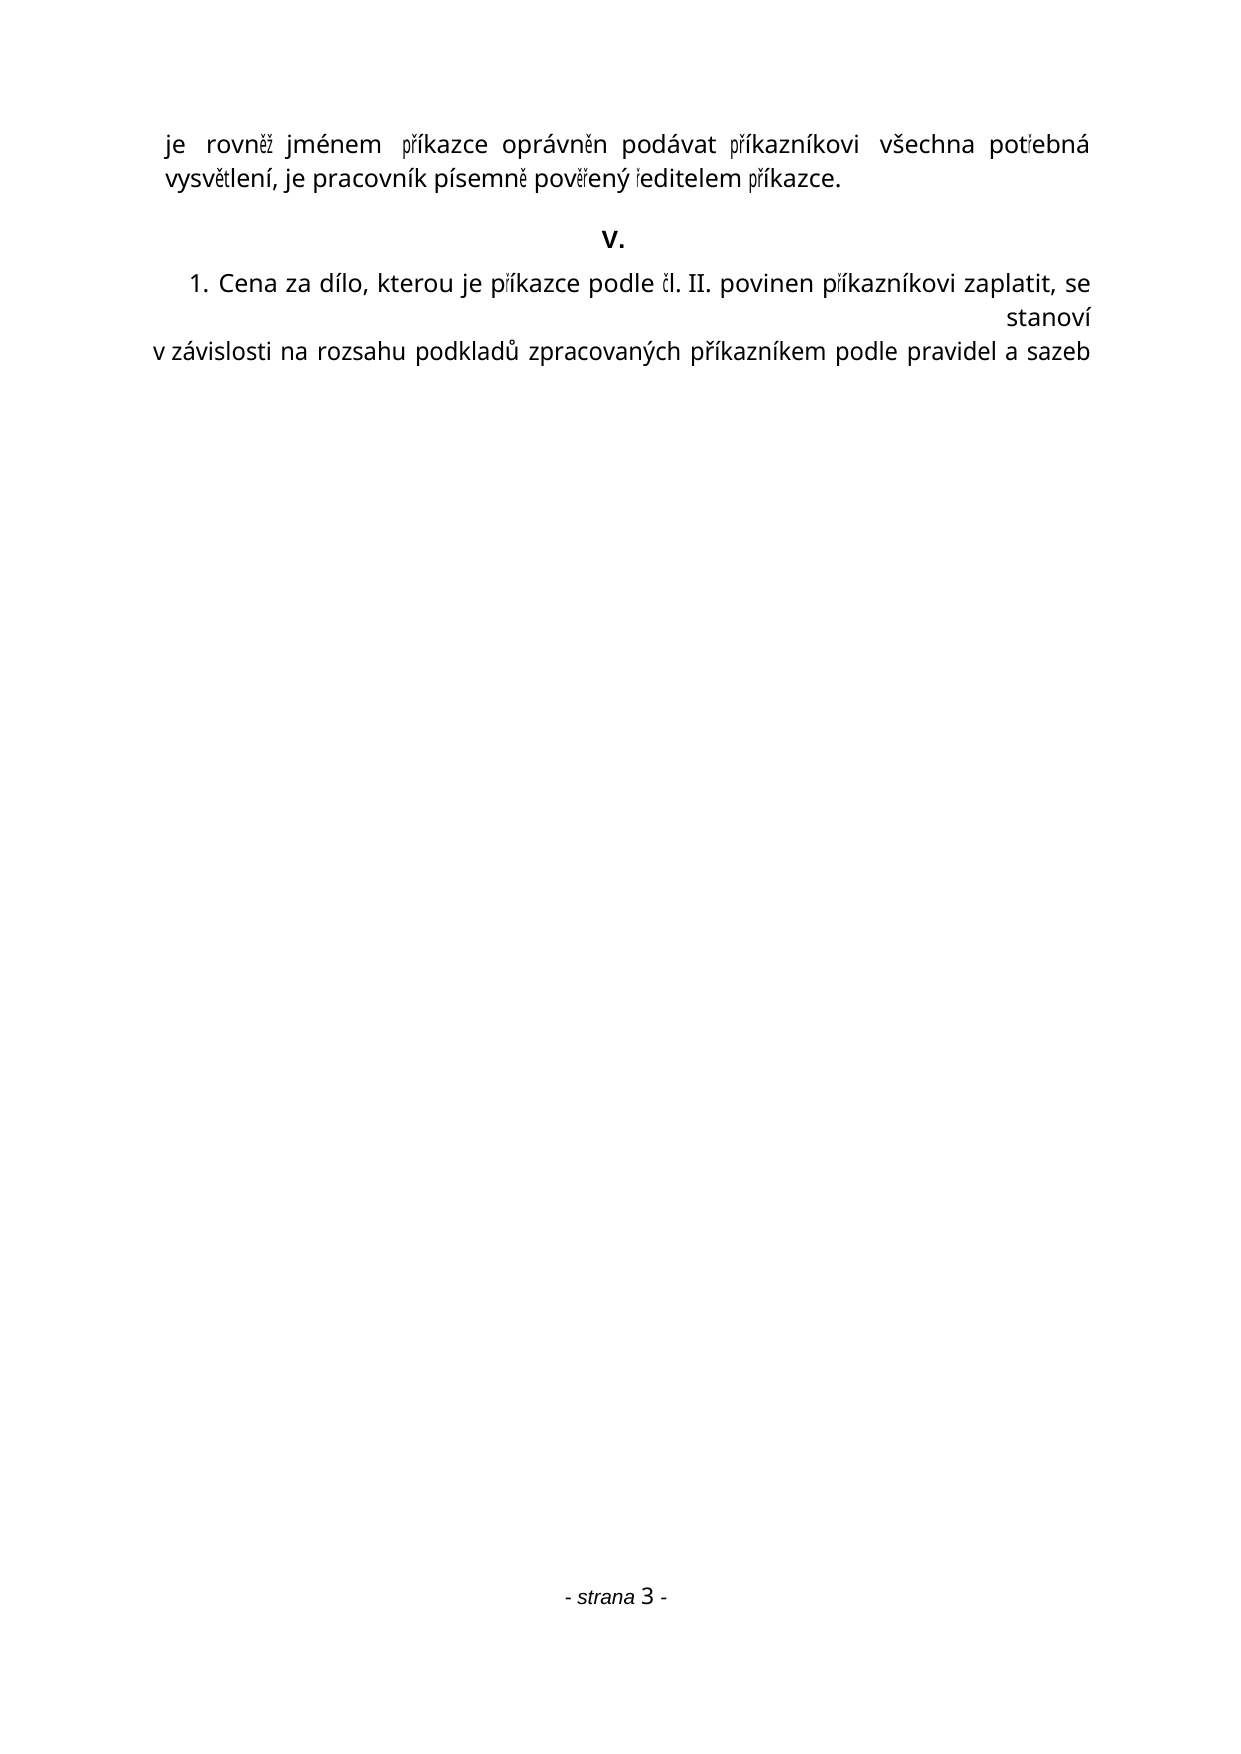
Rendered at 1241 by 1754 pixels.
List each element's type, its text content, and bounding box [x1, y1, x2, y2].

subtitle V. [264, 225, 963, 253]
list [136, 127, 1091, 195]
text v závislosti na rozsahu podkladů zpracovaných příkazníkem podle pravidel a sazeb [125, 334, 1090, 368]
list Cena za dílo, kterou je příkazce podle čl. II. povinen příkazníkovi zaplatit, se stanoví [125, 266, 1091, 334]
